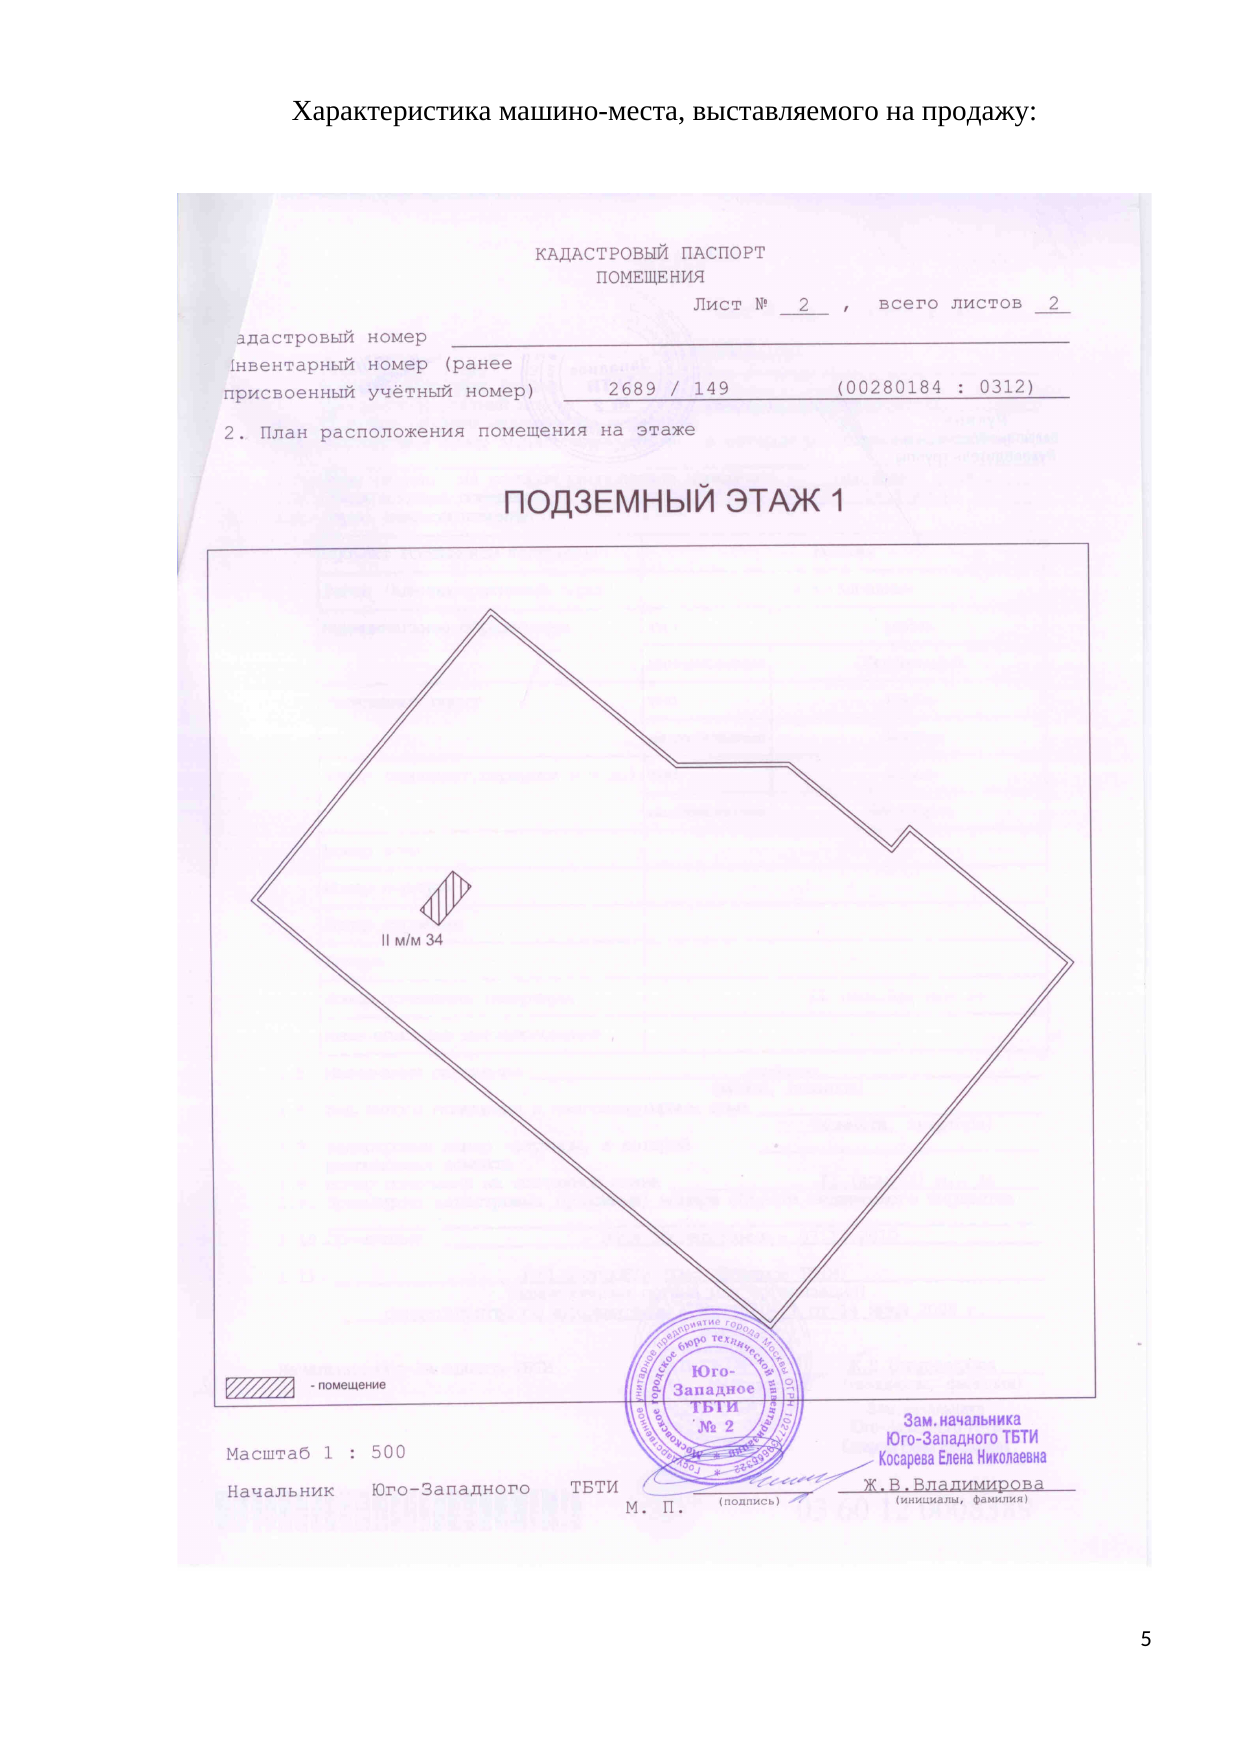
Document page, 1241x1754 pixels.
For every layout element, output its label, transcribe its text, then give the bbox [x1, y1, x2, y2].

picture [177, 193, 1152, 1571]
text Характеристика машино-места, выставляемого на продажу: [177, 93, 1152, 126]
